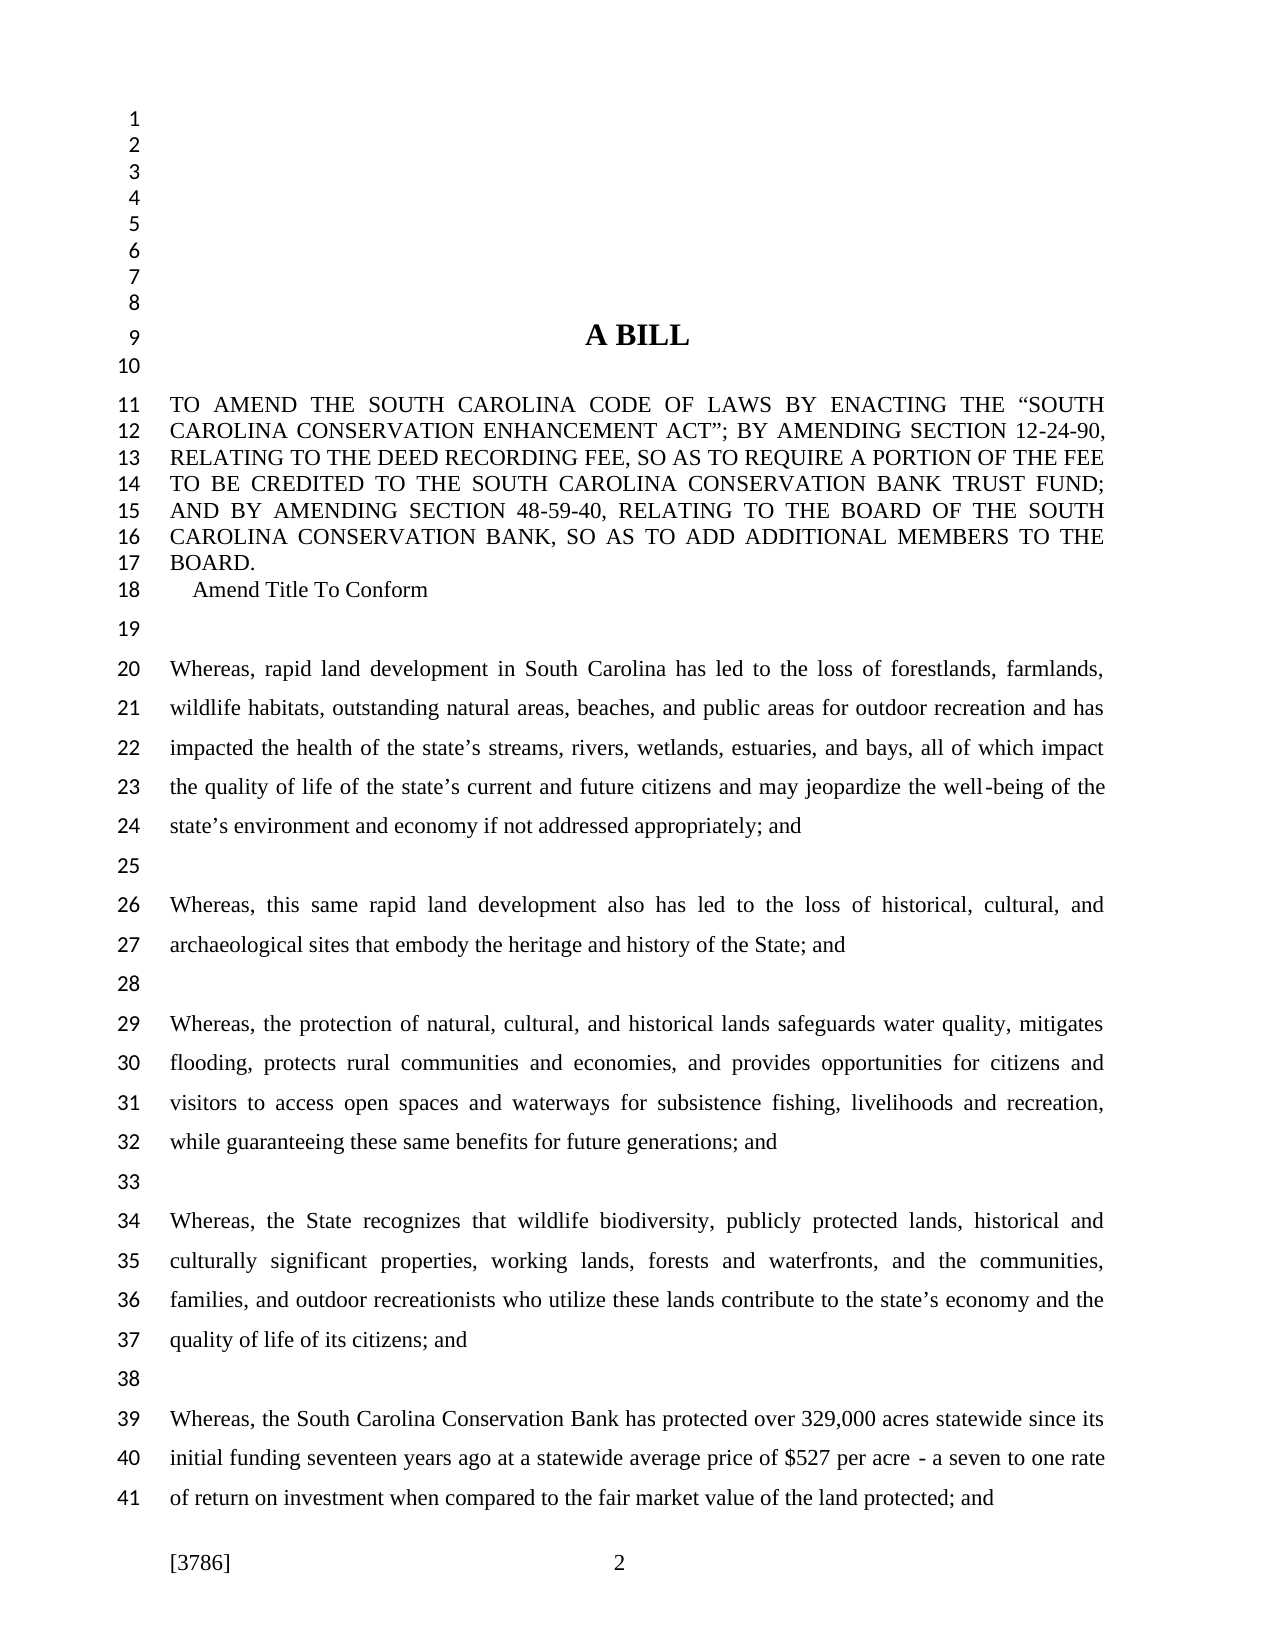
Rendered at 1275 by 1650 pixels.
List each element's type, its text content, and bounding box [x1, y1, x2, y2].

text Whereas, the protection of natural, cultural, and historical lands safeguards water quality, mitigates flooding, protects rural communities and economies, and provides opportunities for citizens and visitors to access open spaces and waterways for subsistence fishing, livelihoods and recreation, while guaranteeing these same benefits for future generations; and [169, 1017, 1106, 1099]
text Whereas, rapid land development in South Carolina has led to the loss of forestlands, farmlands, wildlife habitats, outstanding natural areas, beaches, and public areas for outdoor recreation and has impacted the health of the state’s streams, rivers, wetlands, estuaries, and bays, all of which impact the quality of life of the state’s current and future citizens and may jeopardize the well-being of the state’s environment and economy if not addressed appropriately; and [169, 655, 1106, 839]
text Whereas, the State recognizes that wildlife biodiversity, publicly protected lands, historical and culturally significant properties, working lands, forests and waterfronts, and the communities, families, and outdoor recreationists who utilize these lands contribute to the state’s economy and the quality of life of its citizens; and [169, 1207, 1106, 1352]
text A bill [169, 316, 1106, 352]
text Whereas, the South Carolina Conservation Bank has protected over 329,000 acres statewide since its initial funding seventeen years ago at a statewide average price of $527 per acre ‑ a seven to one rate of return on investment when compared to the fair market value of the land protected; and [169, 1405, 1106, 1510]
text Whereas, the protection of natural, cultural, and historical lands safeguards water quality, mitigates flooding, protects rural communities and economies, and provides opportunities for citizens and visitors to access open spaces and waterways for subsistence fishing, livelihoods and recreation, while guaranteeing these same benefits for future generations; and [169, 1100, 1106, 1155]
text Whereas, this same rapid land development also has led to the loss of historical, cultural, and archaeological sites that embody the heritage and history of the State; and [169, 892, 1106, 957]
text Amend Title To Conform [169, 576, 1106, 602]
